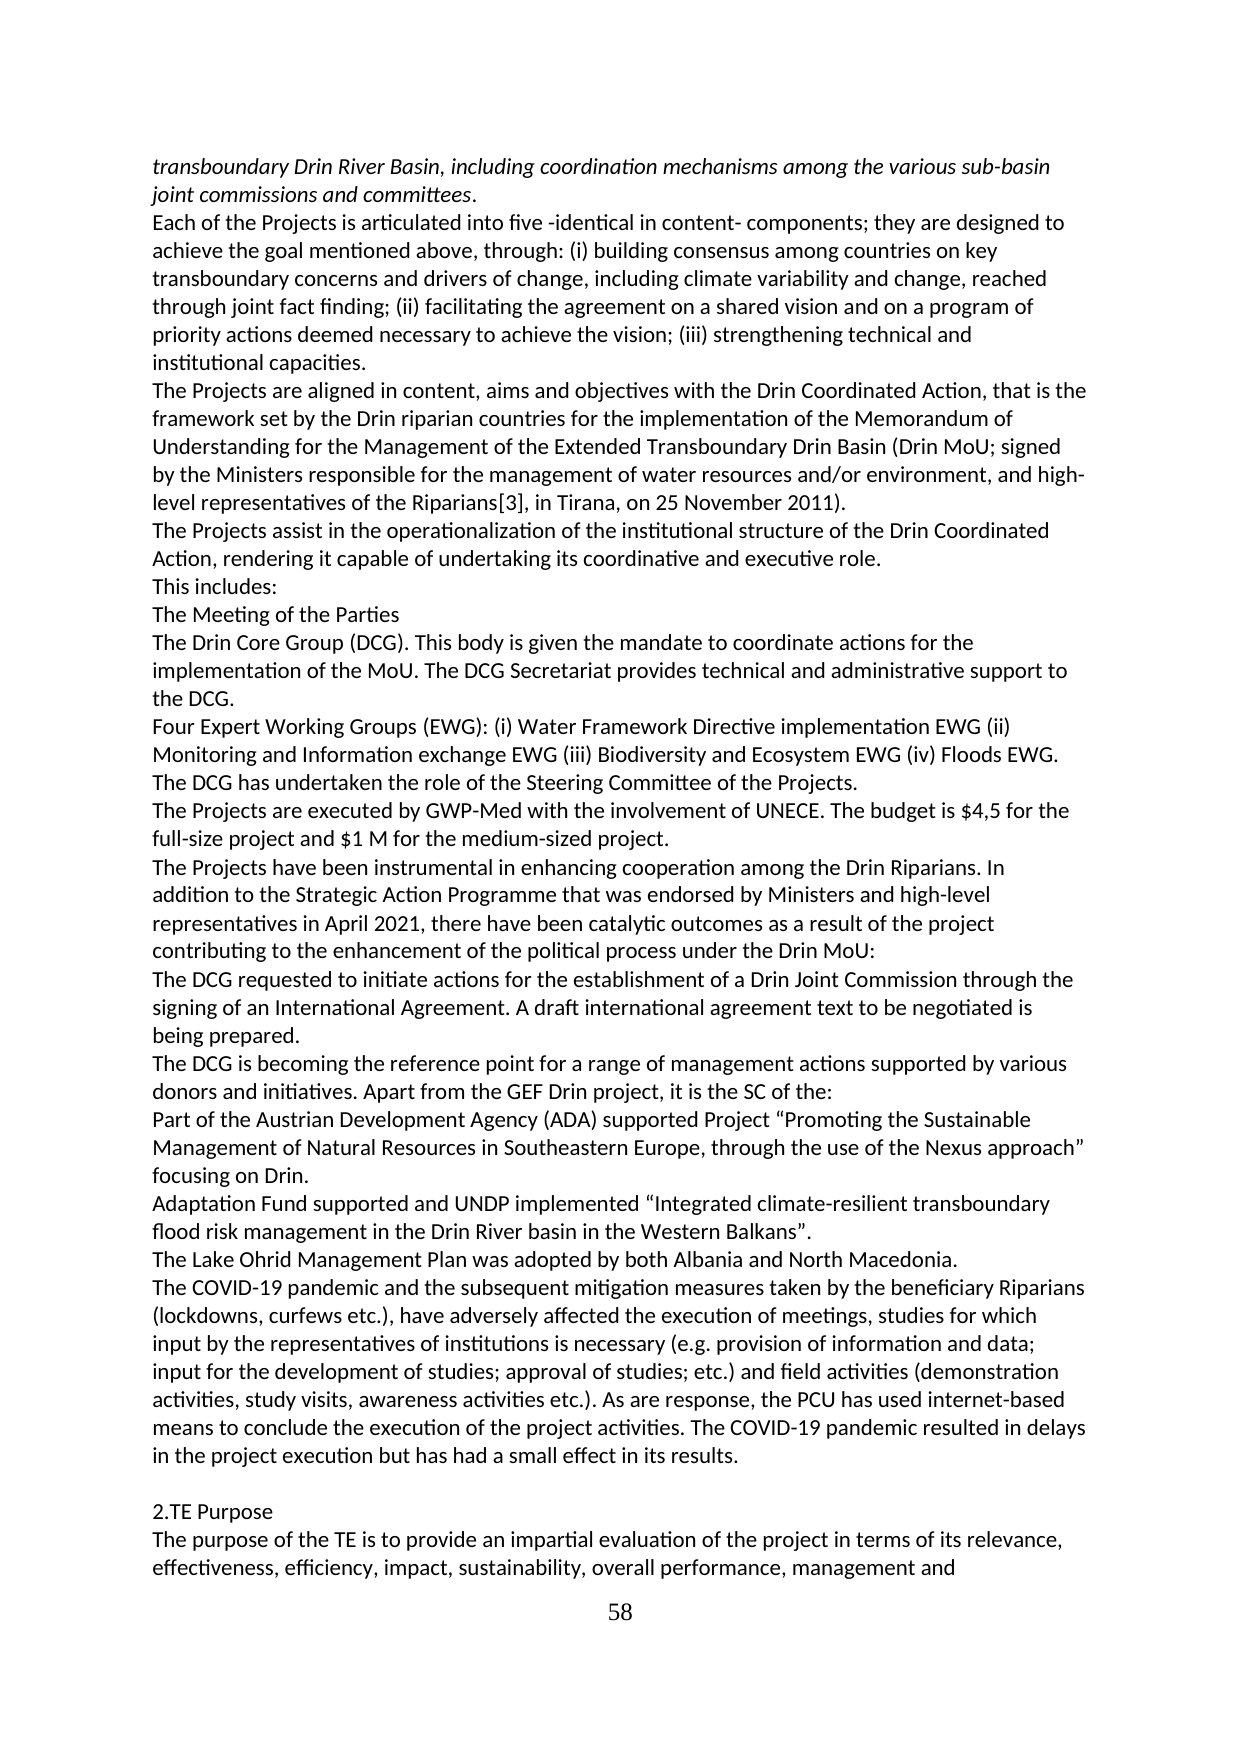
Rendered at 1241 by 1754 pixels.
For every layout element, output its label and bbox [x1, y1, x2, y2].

table_cell [150, 150, 1090, 1583]
